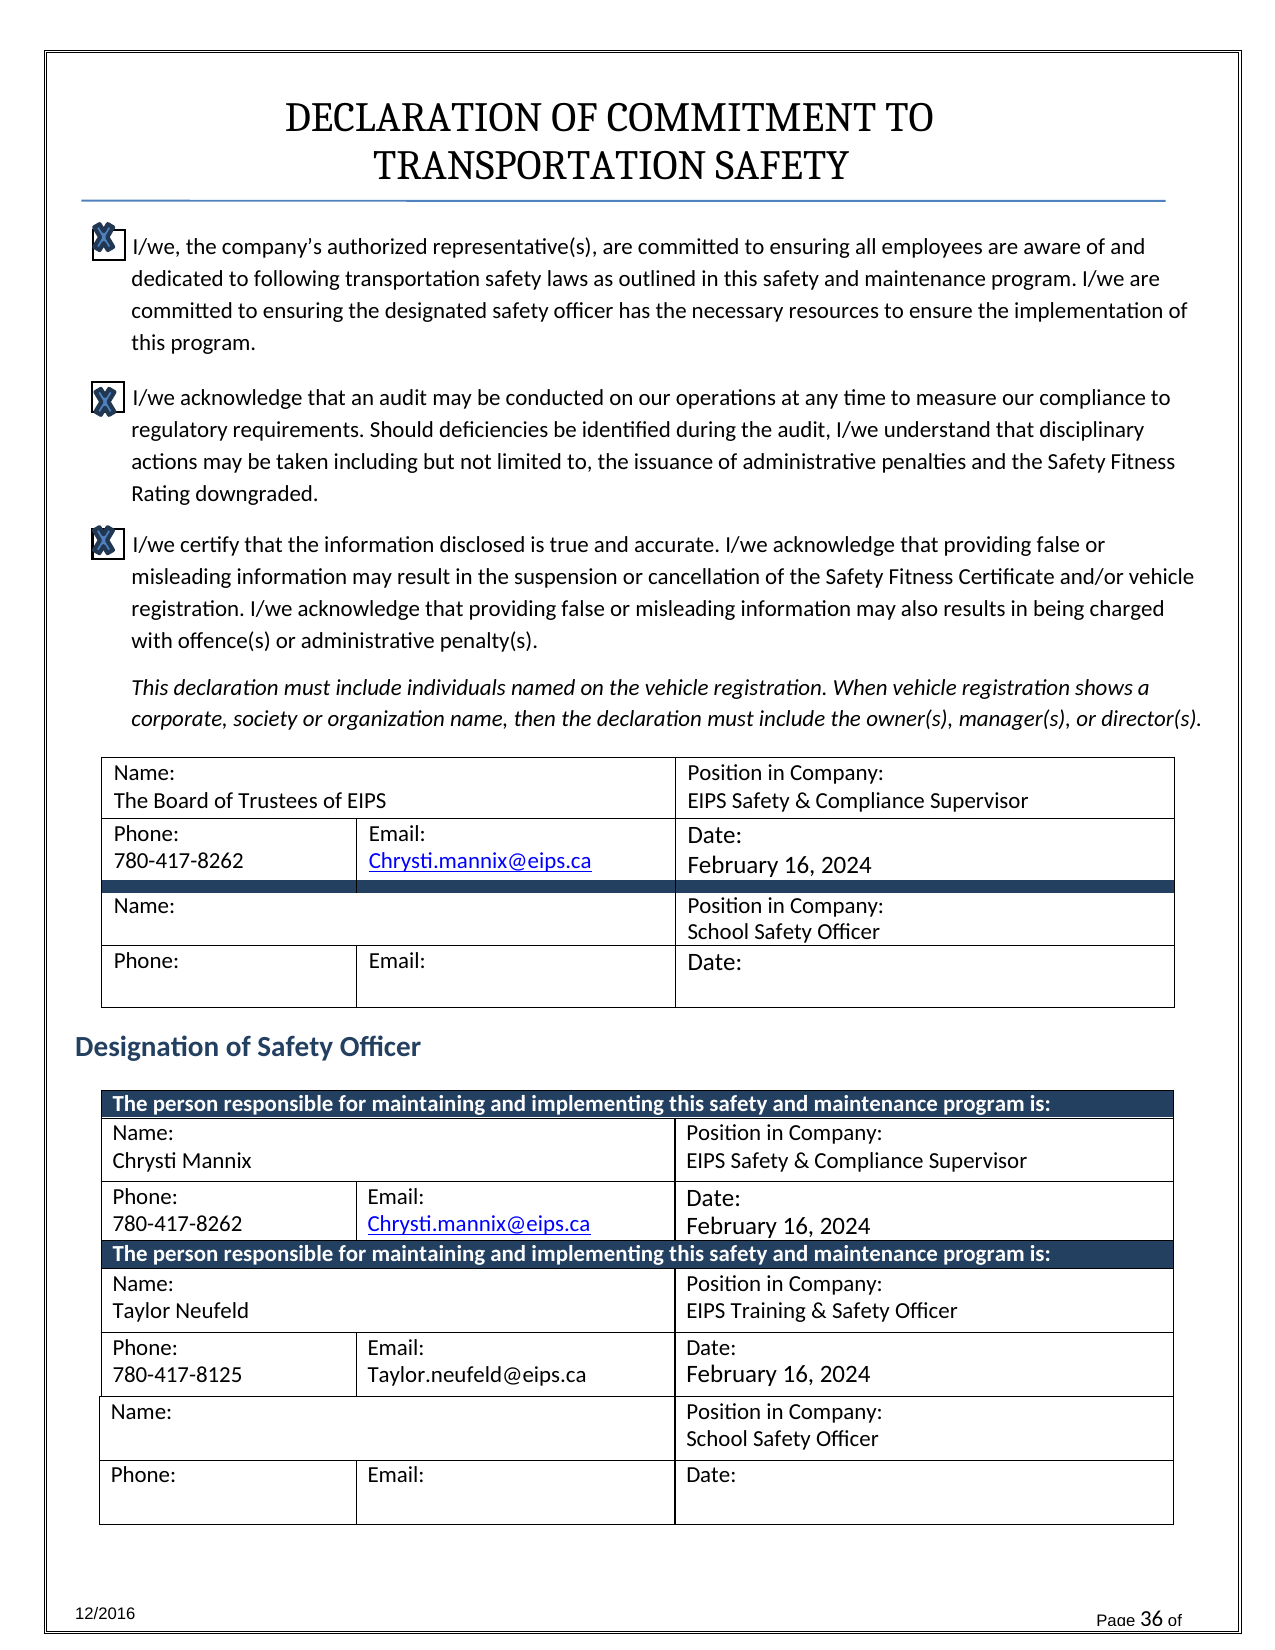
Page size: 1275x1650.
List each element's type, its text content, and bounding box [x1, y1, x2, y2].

text This declaration must include individuals named on the vehicle registration. When vehicle registration shows a corporate, society or organization name, then the declaration must include the owner(s), manager(s), or director(s). [131, 673, 1232, 732]
table_cell Name: [102, 893, 675, 945]
table_cell Position in Company: EIPS Safety & Compliance Supervisor [676, 1119, 1173, 1181]
table_cell Phone: 780-417-8125 [102, 1333, 356, 1396]
table_cell Email: Chrysti.mannix@eips.ca [357, 1182, 674, 1240]
text I/we acknowledge that an audit may be conducted on our operations at any time to measure our compliance to regulatory requirements. Should deficiencies be identified during the audit, I/we understand that disciplinary actions may be taken including but not limited to, the issuance of administrative penalties and the Safety Fitness Rating downgraded. [131, 383, 1180, 507]
table_cell Name: [100, 1397, 674, 1460]
table_header The person responsible for maintaining and implementing this safety and maintenance program is: [102, 1091, 1173, 1117]
text I/we, the company’s authorized representative(s), are committed to ensuring all employees are aware of and dedicated to following transportation safety laws as outlined in this safety and maintenance program. I/we are committed to ensuring the designated safety officer has the necessary resources to ensure the implementation of this program. [131, 232, 1193, 357]
table_cell Date: February 16, 2024 [676, 1333, 1173, 1396]
table_cell Email: Chrysti.mannix@eips.ca [357, 819, 675, 880]
table_header Name: The Board of Trustees of EIPS [102, 758, 675, 818]
table_cell Name: Chrysti Mannix [102, 1119, 674, 1181]
table_cell Position in Company: School Safety Officer [676, 1397, 1173, 1460]
text I/we certify that the information disclosed is true and accurate. I/we acknowledge that providing false or misleading information may result in the suspension or cancellation of the Safety Fitness Certificate and/or vehicle registration. I/we acknowledge that providing false or misleading information may also results in being charged with offence(s) or administrative penalty(s). [131, 530, 1199, 654]
table_cell Date: [676, 1461, 1173, 1524]
table_cell Email: [357, 946, 675, 1007]
table_cell Phone: 780-417-8262 [102, 1182, 356, 1240]
table_cell Date: February 16, 2024 [676, 1182, 1173, 1240]
table_cell Position in Company: EIPS Training & Safety Officer [676, 1269, 1173, 1332]
table_cell Date: February 16, 2024 [676, 819, 1174, 880]
table_cell Phone: 780-417-8262 [102, 819, 356, 880]
table_cell Email: [357, 1461, 674, 1524]
table_cell Date: [676, 946, 1174, 1007]
table_cell Phone: [100, 1461, 356, 1524]
table_cell Position in Company: School Safety Officer [676, 893, 1174, 945]
table_cell Name: Taylor Neufeld [102, 1269, 674, 1332]
table_cell The person responsible for maintaining and implementing this safety and maintenance program is: [102, 1241, 1173, 1268]
subtitle DECLARATION OF COMMITMENT TO TRANSPORTATION SAFETY [284, 94, 1232, 189]
subtitle Designation of Safety Officer [75, 1028, 1238, 1064]
table_cell Phone: [102, 946, 356, 1007]
table_cell Email: Taylor.neufeld@eips.ca [357, 1333, 674, 1396]
table_header Position in Company: EIPS Safety & Compliance Supervisor [676, 758, 1174, 818]
